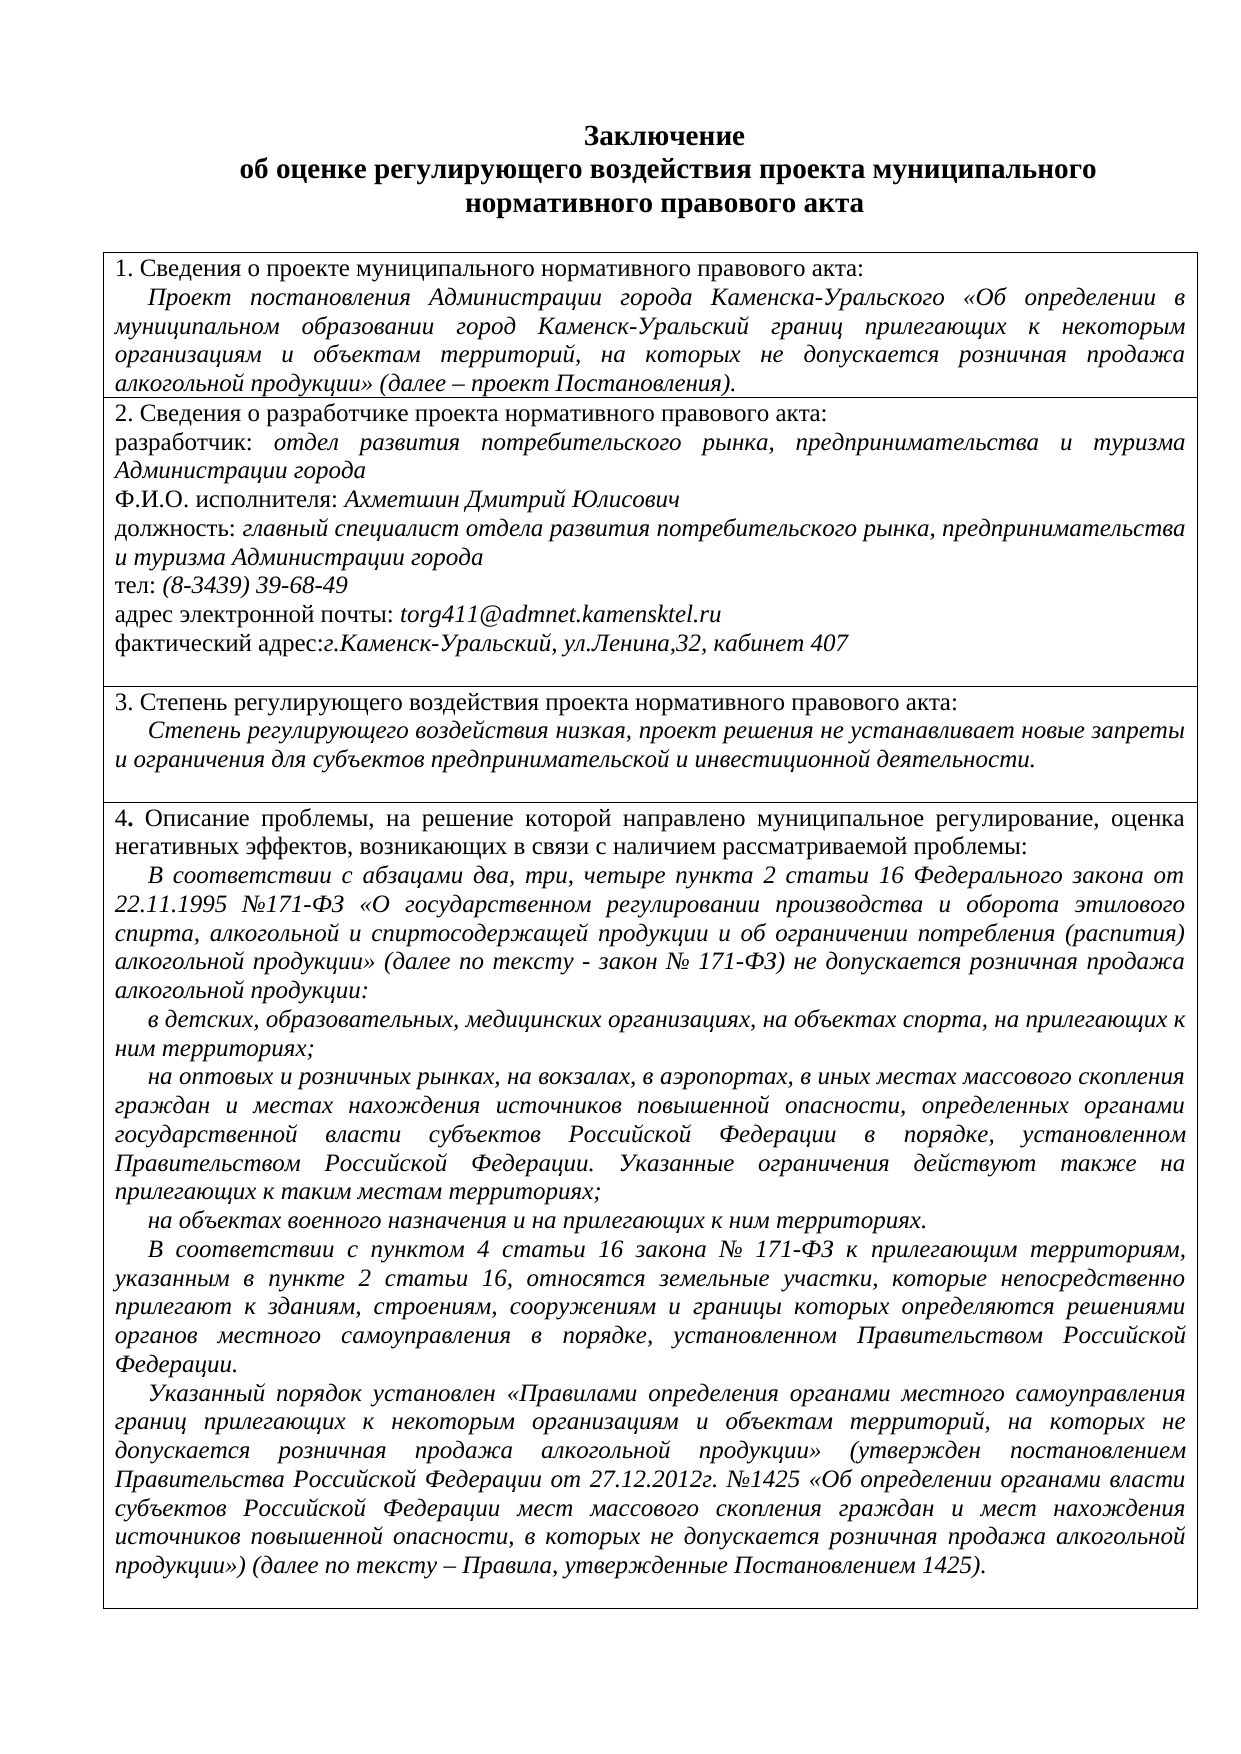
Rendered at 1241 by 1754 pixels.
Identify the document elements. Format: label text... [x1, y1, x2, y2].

table_cell 3. Степень регулирующего воздействия проекта нормативного правового акта: Степень регулирующего воздействия низкая, проект решения не устанавливает новые запреты и ограничения для субъектов предпринимательской и инвестиционной деятельности. [104, 687, 1197, 802]
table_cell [104, 803, 1197, 1608]
table_header 1. Сведения о проекте муниципального нормативного правового акта: Проект постановления Администрации города Каменска-Уральского «Об определении в муниципальном образовании город Каменск-Уральский границ прилегающих к некоторым организациям и объектам территорий, на которых не допускается розничная продажа алкогольной продукции» (далее – проект Постановления). [104, 253, 1197, 397]
text об оценке регулирующего воздействия проекта муниципального нормативного правового акта [177, 152, 1152, 219]
table_cell 2. Сведения о разработчике проекта нормативного правового акта: разработчик: отдел развития потребительского рынка, предпринимательства и туризма Администрации города Ф.И.О. исполнителя: Ахметшин Дмитрий Юлисович должность: главный специалист отдела развития потребительского рынка, предпринимательства и туризма Администрации города тел: (8-3439) 39-68-49 адрес электронной почты: torg411@admnet.kamensktel.ru фактический адрес:г.Каменск-Уральский, ул.Ленина,32, кабинет 407 [104, 398, 1197, 686]
text Заключение [177, 118, 1152, 152]
